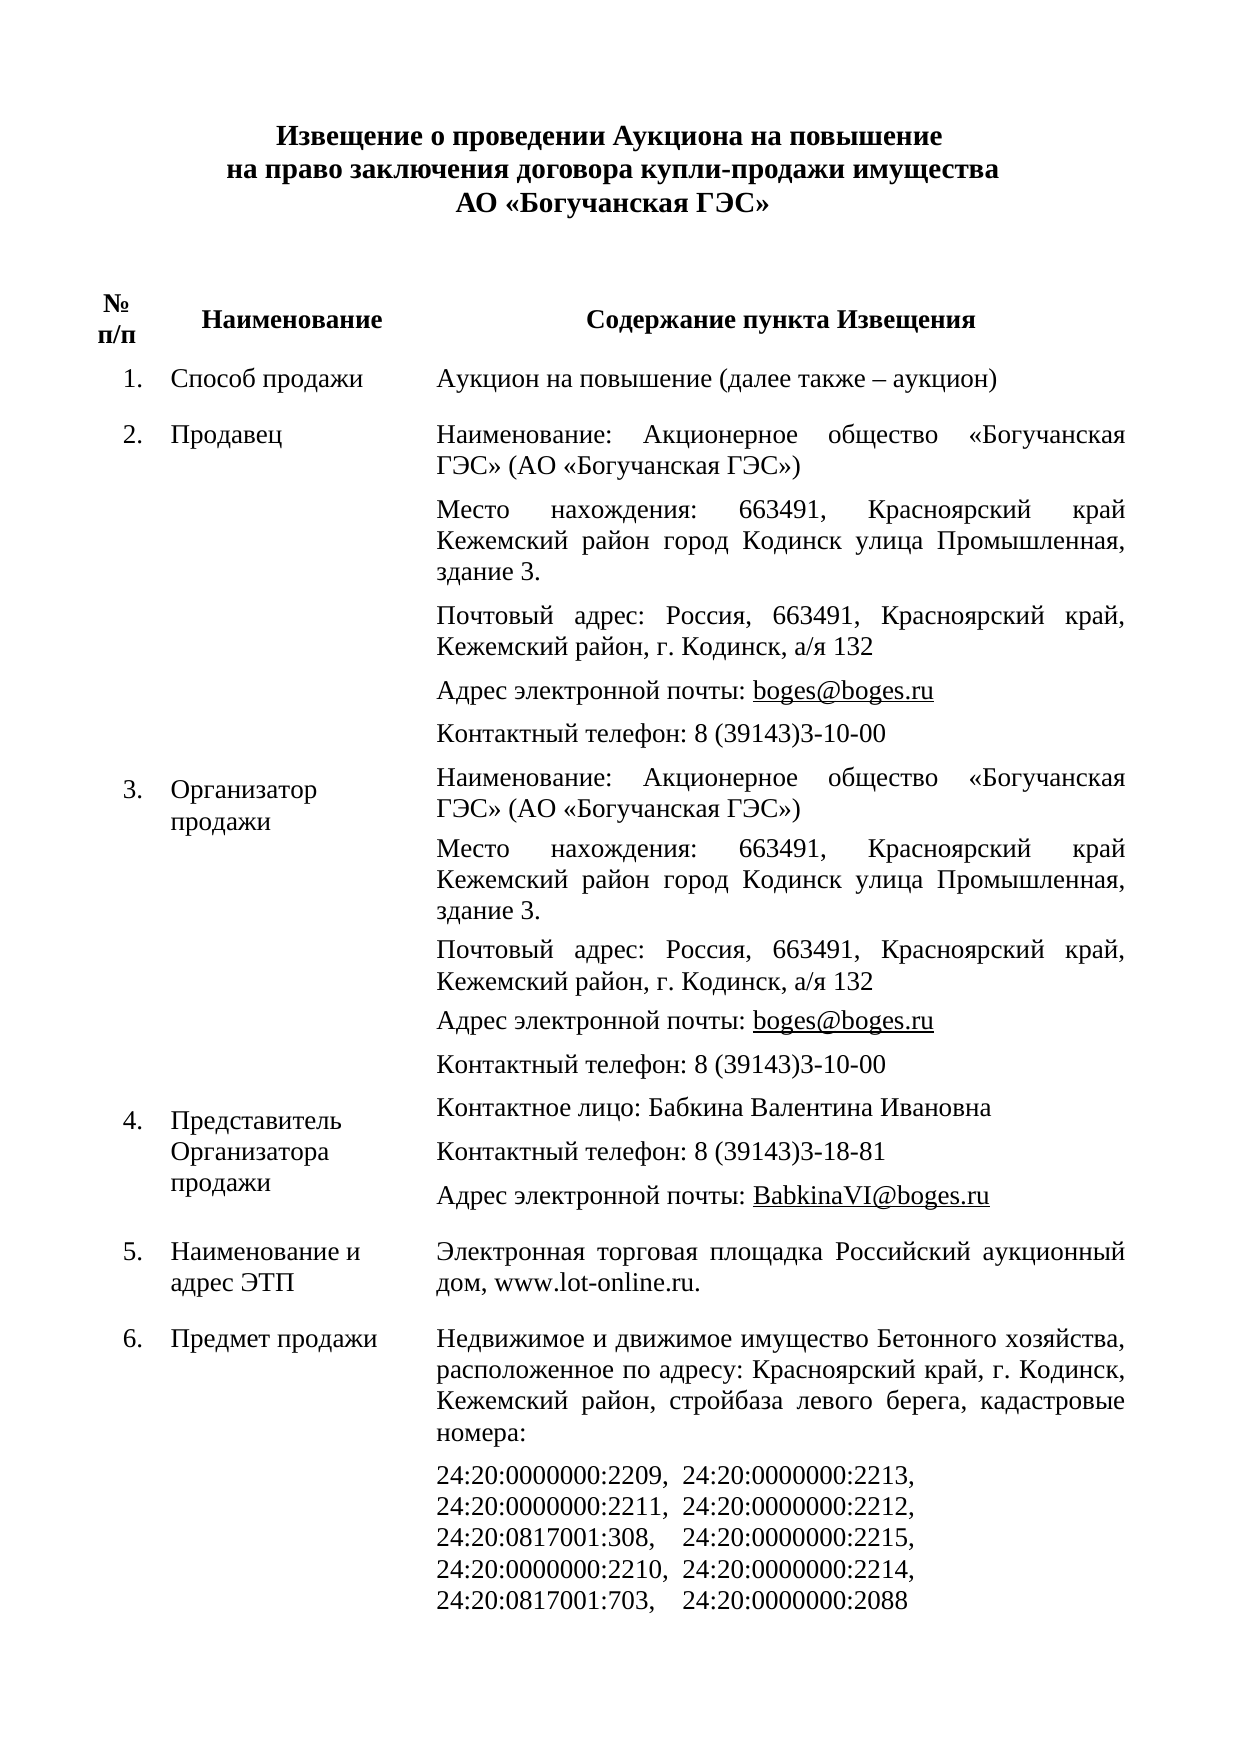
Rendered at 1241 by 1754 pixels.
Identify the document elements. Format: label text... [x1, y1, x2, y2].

table_header № п/п [74, 275, 159, 350]
table_cell [74, 1223, 159, 1310]
table_cell [74, 761, 159, 1091]
table_cell Организатор продажи [159, 761, 425, 1091]
table_cell Аукцион на повышение (далее также – аукцион) [425, 350, 1137, 406]
table_header Содержание пункта Извещения [425, 275, 1137, 350]
table_cell Электронная торговая площадка Российский аукционный дом, www.lot-online.ru. [425, 1223, 1137, 1310]
table_cell [74, 1091, 159, 1222]
table_cell Представитель Организатора продажи [159, 1091, 425, 1222]
table_cell Контактное лицо: Бабкина Валентина Ивановна Контактный телефон: 8 (39143)3-18-81 Адрес электронной почты: BabkinaVI@boges.ru [425, 1091, 1137, 1222]
table_cell Продавец [159, 406, 425, 761]
table_header Наименование [159, 275, 425, 350]
table_cell [74, 406, 159, 761]
table_cell Предмет продажи [159, 1310, 425, 1627]
table_cell Наименование: Акционерное общество «Богучанская ГЭС» (АО «Богучанская ГЭС») Место нахождения: 663491, Красноярский край Кежемский район город Кодинск улица Промышленная, здание 3. Почтовый адрес: Россия, 663491, Красноярский край, Кежемский район, г. Кодинск, а/я 132 Адрес электронной почты: boges@boges.ru Контактный телефон: 8 (39143)3-10-00 [425, 761, 1137, 1091]
table_cell Способ продажи [159, 350, 425, 406]
table_cell Наименование: Акционерное общество «Богучанская ГЭС» (АО «Богучанская ГЭС») Место нахождения: 663491, Красноярский край Кежемский район город Кодинск улица Промышленная, здание 3. Почтовый адрес: Россия, 663491, Красноярский край, Кежемский район, г. Кодинск, а/я 132 Адрес электронной почты: boges@boges.ru Контактный телефон: 8 (39143)3-10-00 [425, 406, 1137, 761]
table_cell [74, 350, 159, 406]
table_cell Наименование и адрес ЭТП [159, 1223, 425, 1310]
table_cell Недвижимое и движимое имущество Бетонного хозяйства, расположенное по адресу: Красноярский край, г. Кодинск, Кежемский район, стройбаза левого берега, кадастровые номера: 24:20:0000000:2209, 24:20:0000000:2213, 24:20:0000000:2211, 24:20:0000000:2212, 24:20:0817001:308, 24:20:0000000:2215, 24:20:0000000:2210, 24:20:0000000:2214, 24:20:0817001:703, 24:20:0000000:2088 [425, 1310, 1137, 1627]
table_cell [74, 1310, 159, 1627]
text Извещение о проведении Аукциона на повышение на право заключения договора купли-продажи имущества АО «Богучанская ГЭС» [74, 118, 1152, 219]
